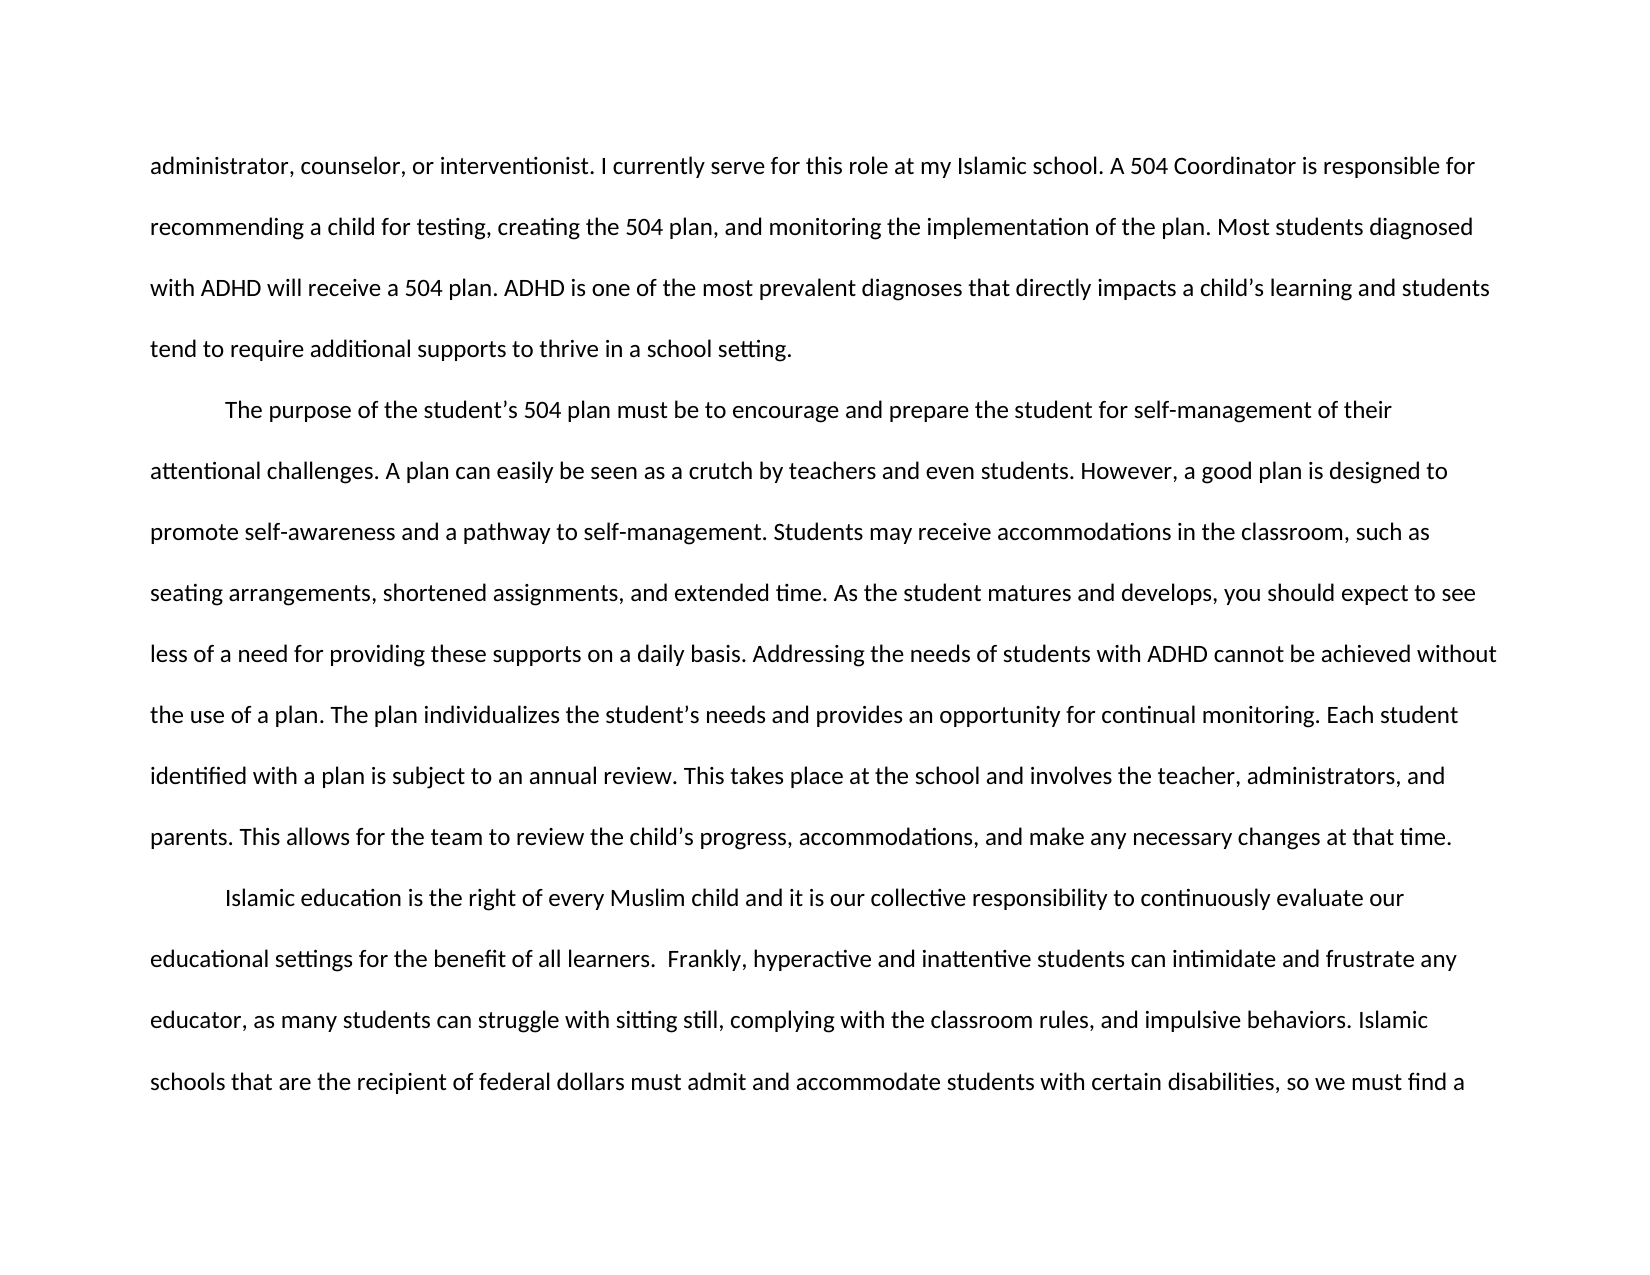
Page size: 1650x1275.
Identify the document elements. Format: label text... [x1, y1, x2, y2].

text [150, 150, 1500, 364]
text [150, 882, 1500, 1096]
text The purpose of the student’s 504 plan must be to encourage and prepare the student for self-management of their attentional challenges. A plan can easily be seen as a crutch by teachers and even students. However, a good plan is designed to promote self-awareness and a pathway to self-management. Students may receive accommodations in the classroom, such as seating arrangements, shortened assignments, and extended time. As the student matures and develops, you should expect to see less of a need for providing these supports on a daily basis. Addressing the needs of students with ADHD cannot be achieved without the use of a plan. The plan individualizes the student’s needs and provides an opportunity for continual monitoring. Each student identified with a plan is subject to an annual review. This takes place at the school and involves the teacher, administrators, and parents. This allows for the team to review the child’s progress, accommodations, and make any necessary changes at that time. [150, 394, 1500, 852]
